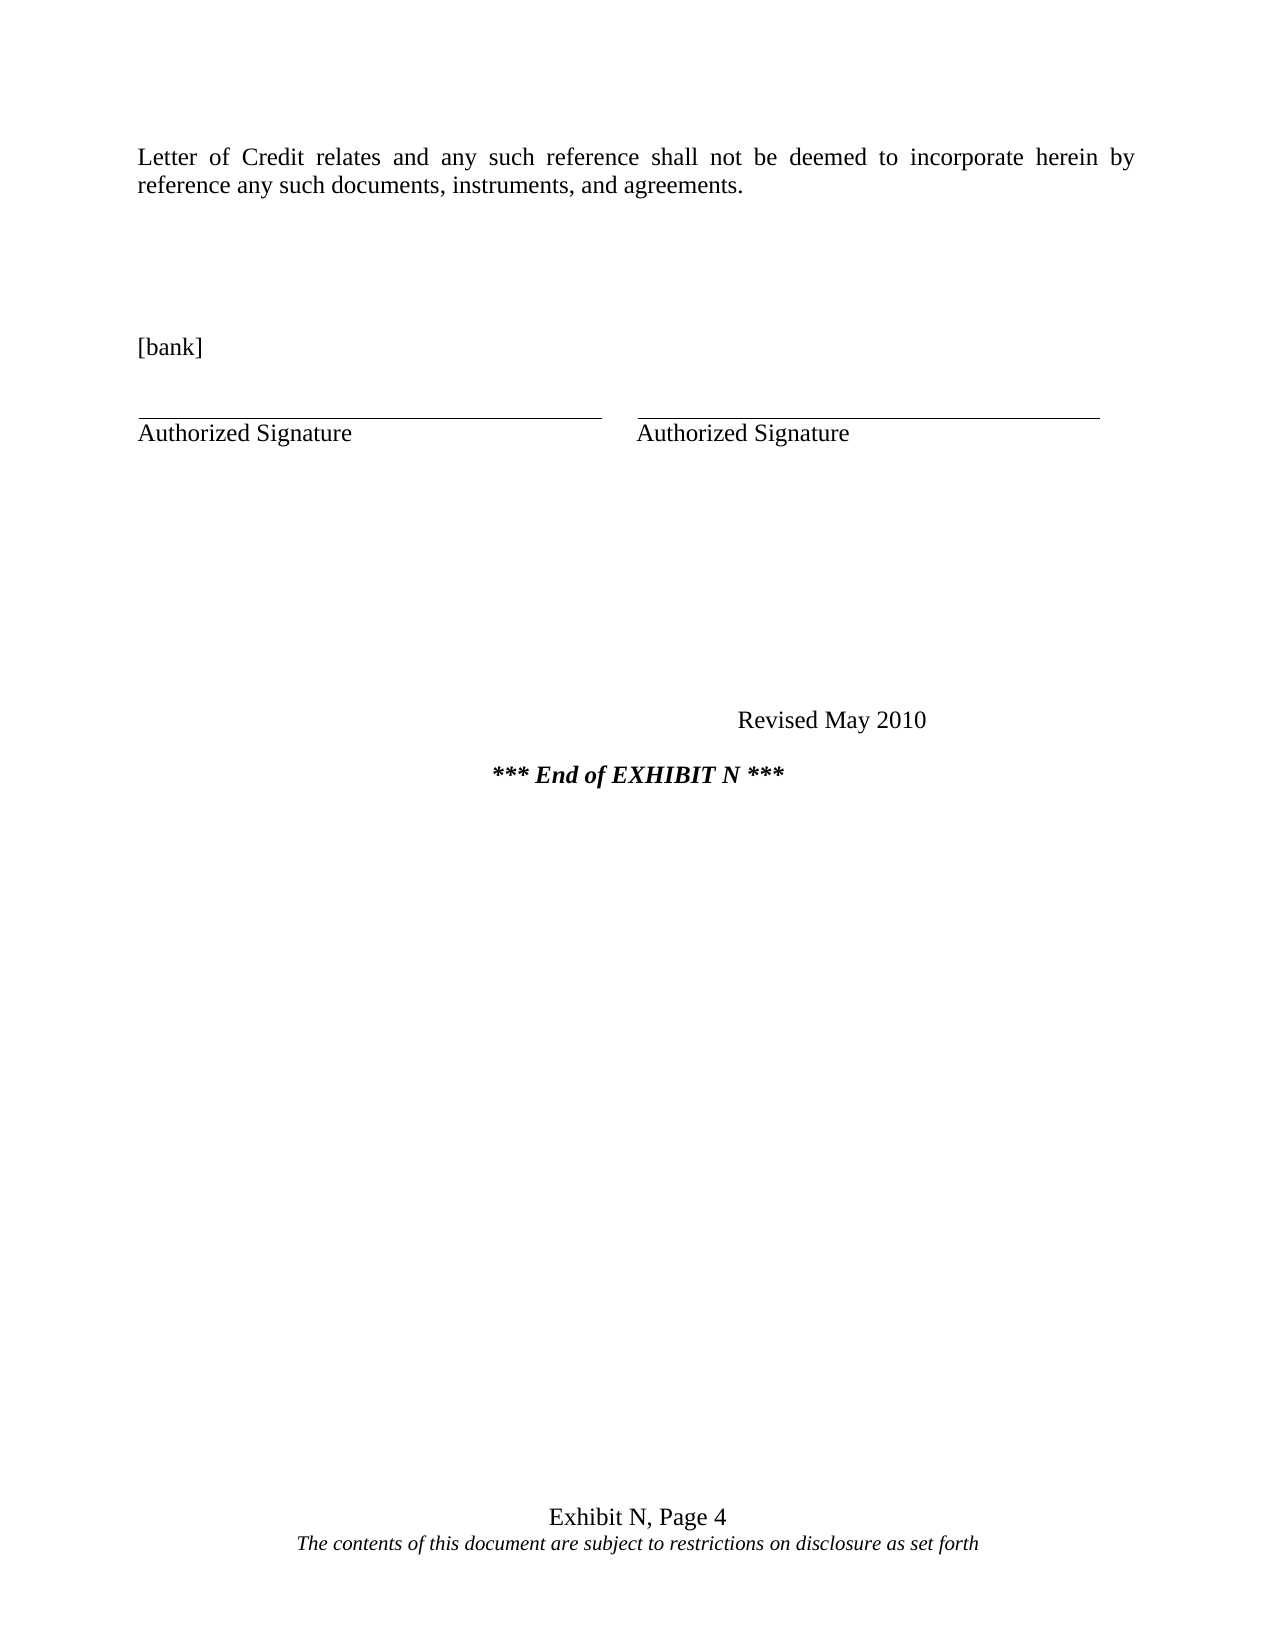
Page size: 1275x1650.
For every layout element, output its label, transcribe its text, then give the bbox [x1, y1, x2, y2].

text [bank] [137, 332, 1160, 360]
text *** End of EXHIBIT N *** [491, 760, 1160, 789]
text Letter of Credit relates and any such reference shall not be deemed to incorporate herein by reference any such documents, instruments, and agreements. [137, 142, 1160, 199]
text Authorized Signature [137, 419, 356, 447]
text Authorized Signature [636, 419, 1160, 447]
text Revised May 2010 [735, 706, 928, 734]
